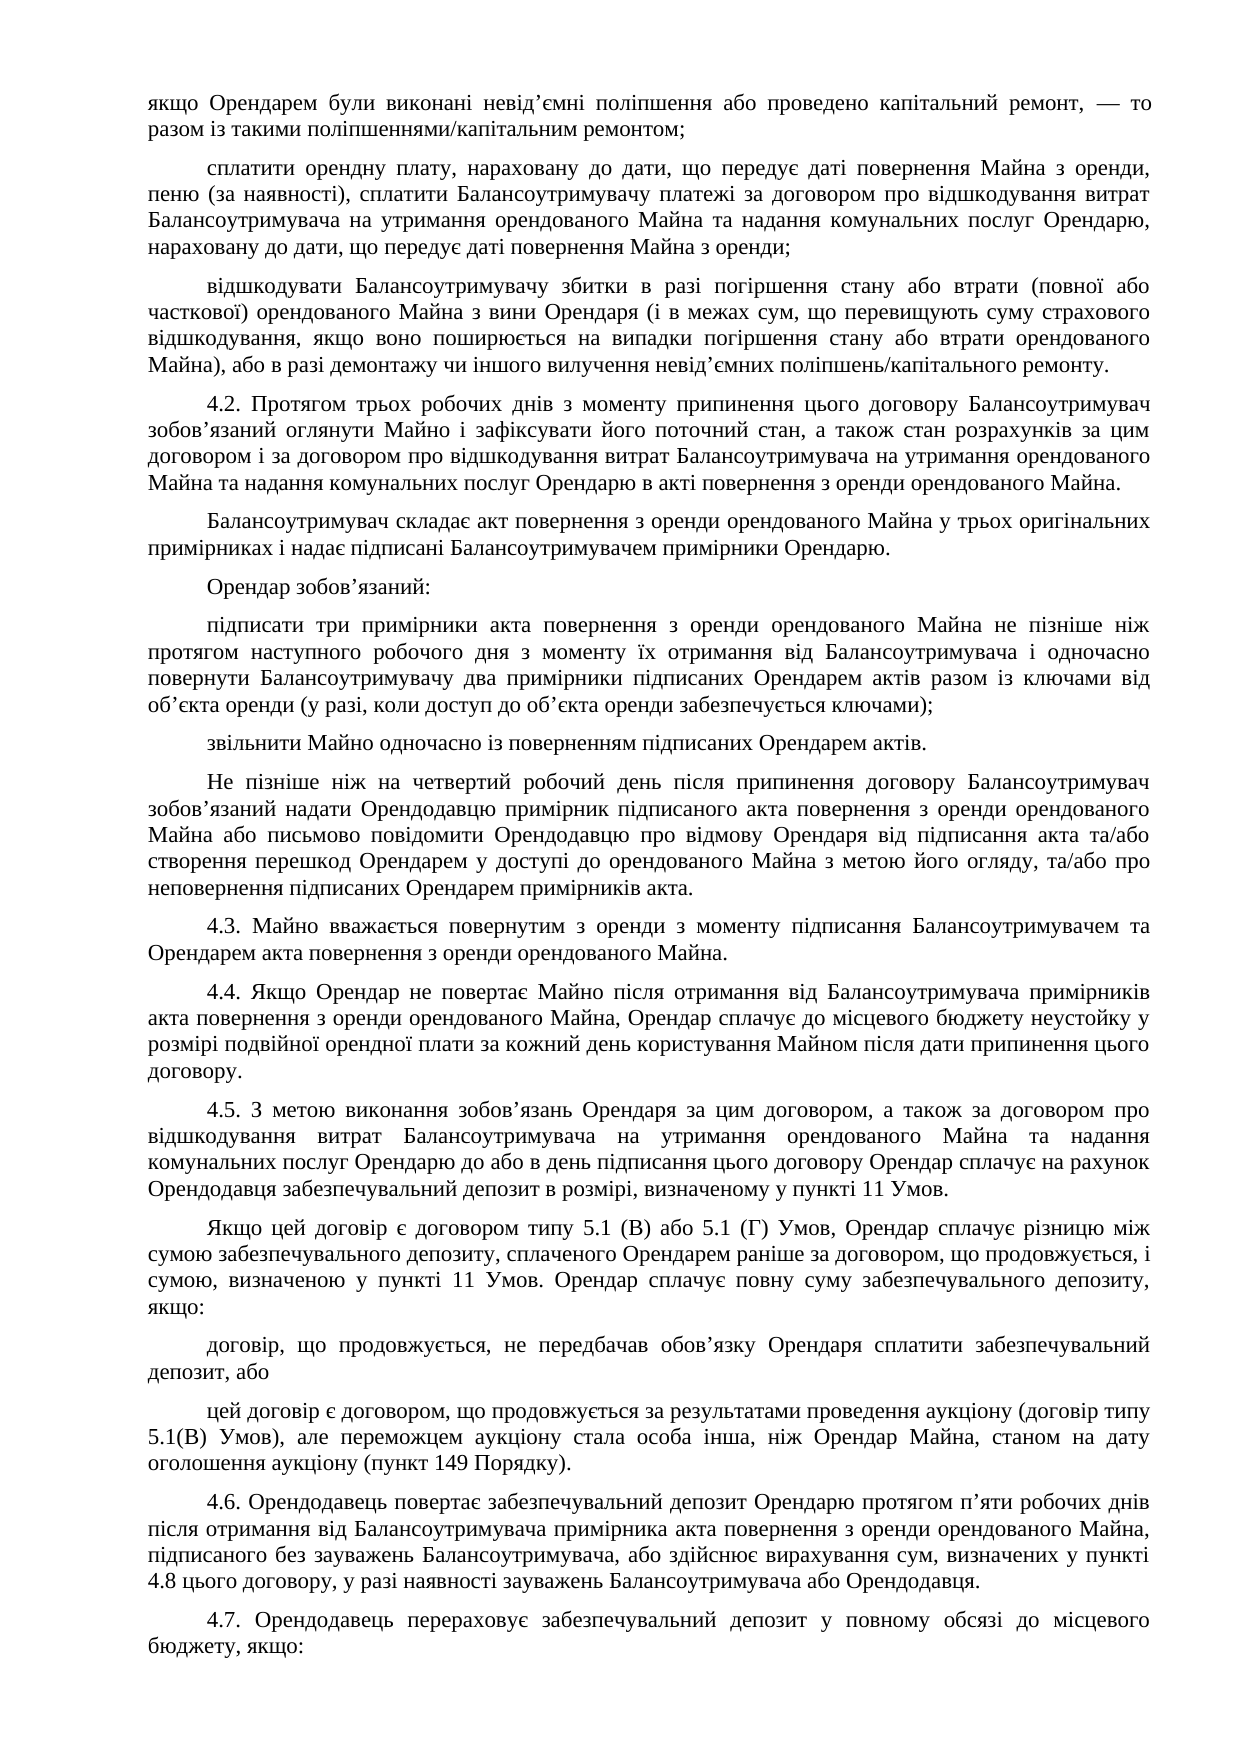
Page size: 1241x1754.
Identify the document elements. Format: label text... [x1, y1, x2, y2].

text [148, 88, 1152, 141]
text Якщо цей договір є договором типу 5.1 (В) або 5.1 (Г) Умов, Орендар сплачує різницю між сумою забезпечувального депозиту, сплаченого Орендарем раніше за договором, що продовжується, і сумою, визначеною у пункті 11 Умов. Орендар сплачує повну суму забезпечувального депозиту, якщо: [148, 1214, 1152, 1319]
text 4.5. З метою виконання зобов’язань Орендаря за цим договором, а також за договором про відшкодування витрат Балансоутримувача на утримання орендованого Майна та надання комунальних послуг Орендарю до або в день підписання цього договору Орендар сплачує на рахунок Орендодавця забезпечувальний депозит в розмірі, визначеному у пункті 11 Умов. [148, 1096, 1152, 1201]
text звільнити Майно одночасно із поверненням підписаних Орендарем актів. [148, 729, 1152, 756]
text сплатити орендну плату, нараховану до дати, що передує даті повернення Майна з оренди, пеню (за наявності), сплатити Балансоутримувачу платежі за договором про відшкодування витрат Балансоутримувача на утримання орендованого Майна та надання комунальних послуг Орендарю, нараховану до дати, що передує даті повернення Майна з оренди; [148, 154, 1152, 259]
text підписати три примірники акта повернення з оренди орендованого Майна не пізніше ніж протягом наступного робочого дня з моменту їх отримання від Балансоутримувача і одночасно повернути Балансоутримувачу два примірники підписаних Орендарем актів разом із ключами від об’єкта оренди (у разі, коли доступ до об’єкта оренди забезпечується ключами); [148, 612, 1152, 717]
text Не пізніше ніж на четвертий робочий день після припинення договору Балансоутримувач зобов’язаний надати Орендодавцю примірник підписаного акта повернення з оренди орендованого Майна або письмово повідомити Орендодавцю про відмову Орендаря від підписання акта та/або створення перешкод Орендарем у доступі до орендованого Майна з метою його огляду, та/або про неповернення підписаних Орендарем примірників акта. [148, 768, 1152, 900]
text 4.4. Якщо Орендар не повертає Майно після отримання від Балансоутримувача примірників акта повернення з оренди орендованого Майна, Орендар сплачує до місцевого бюджету неустойку у розмірі подвійної орендної плати за кожний день користування Майном після дати припинення цього договору. [148, 978, 1152, 1083]
text відшкодувати Балансоутримувачу збитки в разі погіршення стану або втрати (повної або часткової) орендованого Майна з вини Орендаря (і в межах сум, що перевищують суму страхового відшкодування, якщо воно поширюється на випадки погіршення стану або втрати орендованого Майна), або в разі демонтажу чи іншого вилучення невід’ємних поліпшень/капітального ремонту. [148, 272, 1152, 377]
text 4.7. Орендодавець перераховує забезпечувальний депозит у повному обсязі до місцевого бюджету, якщо: [148, 1606, 1152, 1659]
text Орендар зобов’язаний: [148, 573, 1152, 599]
text Балансоутримувач складає акт повернення з оренди орендованого Майна у трьох оригінальних примірниках і надає підписані Балансоутримувачем примірники Орендарю. [148, 507, 1152, 560]
text договір, що продовжується, не передбачав обов’язку Орендаря сплатити забезпечувальний депозит, або [148, 1332, 1152, 1384]
text 4.3. Майно вважається повернутим з оренди з моменту підписання Балансоутримувачем та Орендарем акта повернення з оренди орендованого Майна. [148, 913, 1152, 965]
text 4.2. Протягом трьох робочих днів з моменту припинення цього договору Балансоутримувач зобов’язаний оглянути Майно і зафіксувати його поточний стан, а також стан розрахунків за цим договором і за договором про відшкодування витрат Балансоутримувача на утримання орендованого Майна та надання комунальних послуг Орендарю в акті повернення з оренди орендованого Майна. [148, 389, 1152, 495]
text цей договір є договором, що продовжується за результатами проведення аукціону (договір типу 5.1(В) Умов), але переможцем аукціону стала особа інша, ніж Орендар Майна, станом на дату оголошення аукціону (пункт 149 Порядку). [148, 1397, 1152, 1476]
text 4.6. Орендодавець повертає забезпечувальний депозит Орендарю протягом п’яти робочих днів після отримання від Балансоутримувача примірника акта повернення з оренди орендованого Майна, підписаного без зауважень Балансоутримувача, або здійснює вирахування сум, визначених у пункті 4.8 цього договору, у разі наявності зауважень Балансоутримувача або Орендодавця. [148, 1488, 1152, 1594]
